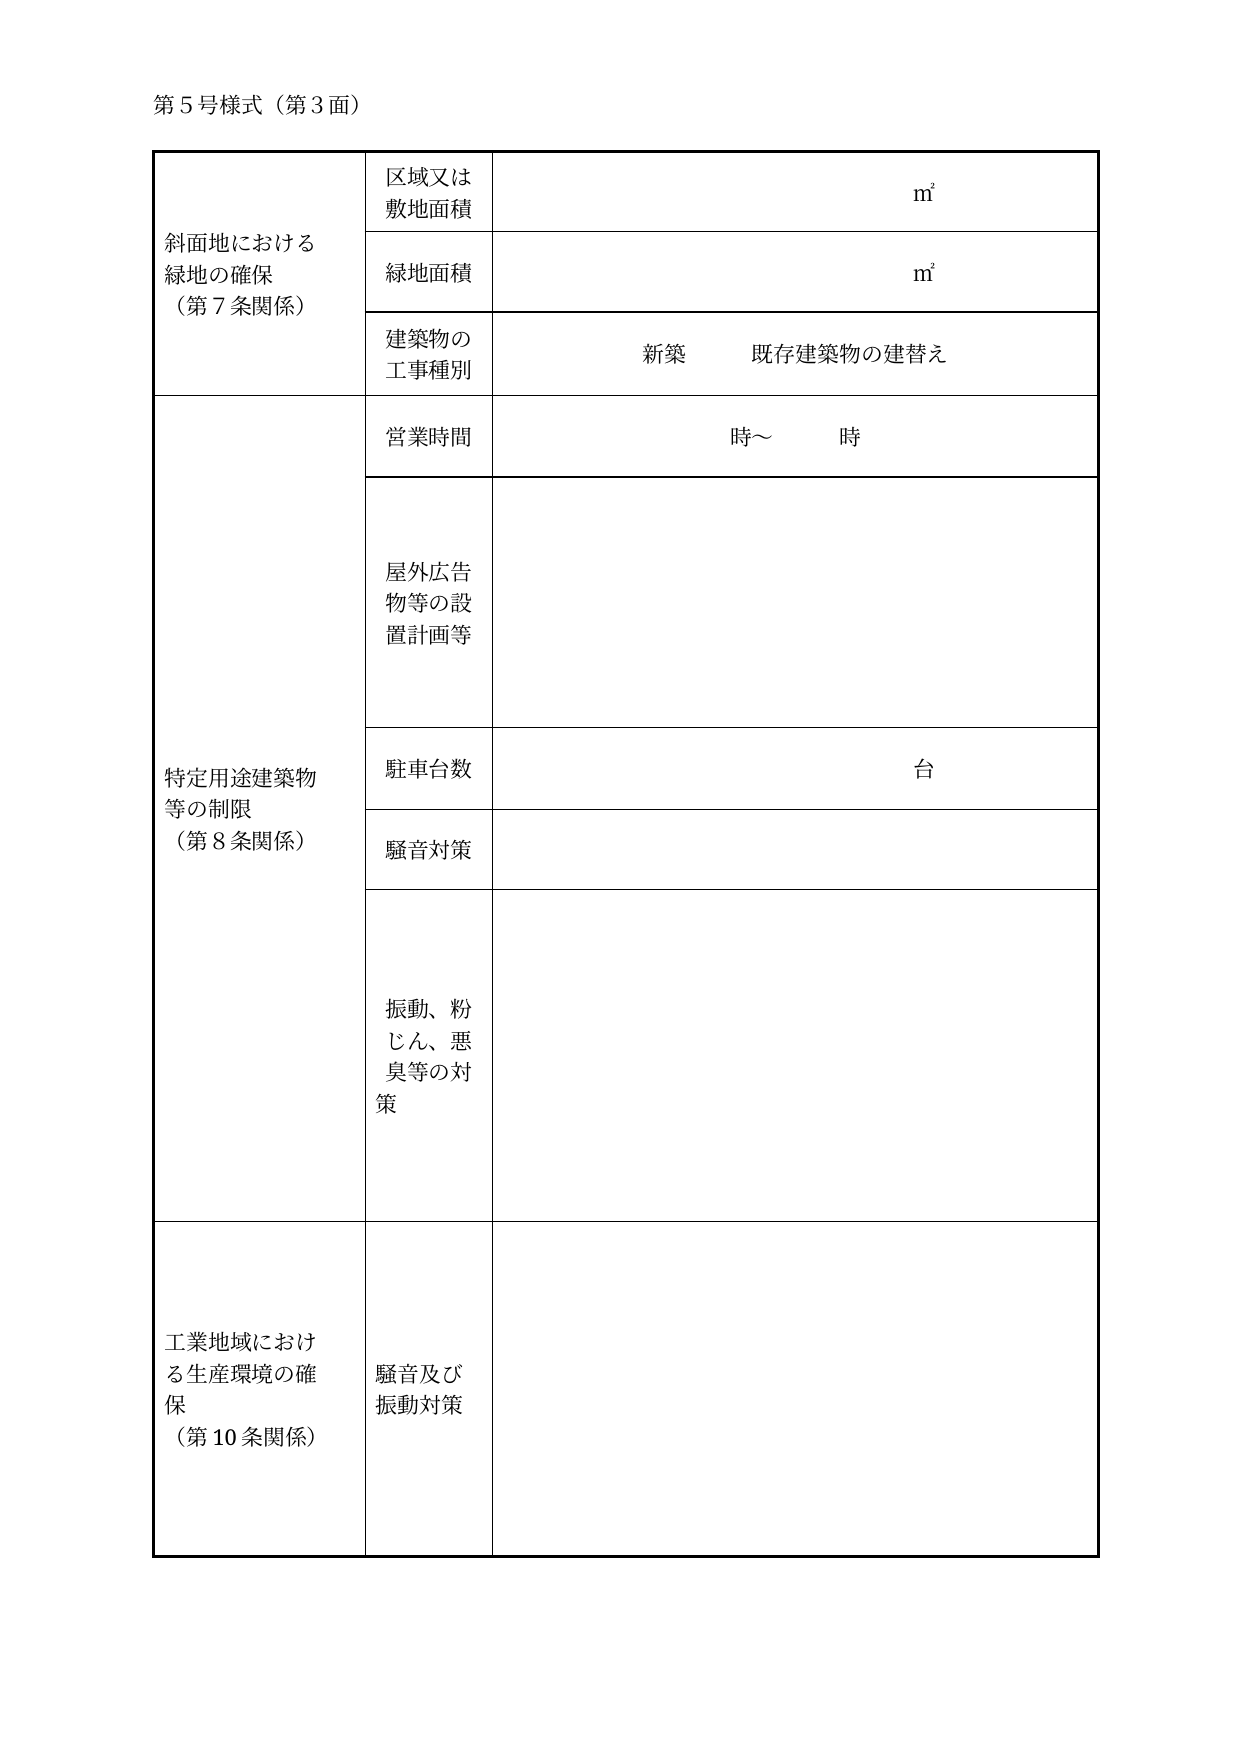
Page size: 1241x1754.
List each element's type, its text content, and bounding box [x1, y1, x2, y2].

table_cell [493, 478, 1097, 727]
table_cell 工業地域におけ る生産環境の確 保 （第10条関係） [155, 1222, 365, 1555]
table_header 斜面地における 緑地の確保 （第７条関係） [155, 153, 365, 394]
table_cell 新築 既存建築物の建替え [493, 313, 1097, 394]
table_cell 騒音対策 [366, 810, 492, 889]
table_cell 営業時間 [366, 396, 492, 476]
table_cell 騒音及び 振動対策 [366, 1222, 492, 1555]
table_cell 駐車台数 [366, 728, 492, 809]
table_cell 振動、粉 じん、悪 臭等の対 策 [366, 890, 492, 1221]
table_cell 緑地面積 [366, 232, 492, 311]
table_cell [493, 810, 1097, 889]
table_header 区域又は 敷地面積 [366, 153, 492, 231]
table_cell ㎡ [493, 232, 1097, 311]
table_header ㎡ [493, 153, 1097, 231]
table_cell 建築物の 工事種別 [366, 313, 492, 394]
table_cell 時～ 時 [493, 396, 1097, 476]
table_cell [493, 1222, 1097, 1555]
table_cell 屋外広告 物等の設 置計画等 [366, 478, 492, 727]
table_cell 台 [493, 728, 1097, 809]
table_cell 特定用途建築物 等の制限 （第８条関係） [155, 396, 365, 1221]
table_cell [493, 890, 1097, 1221]
